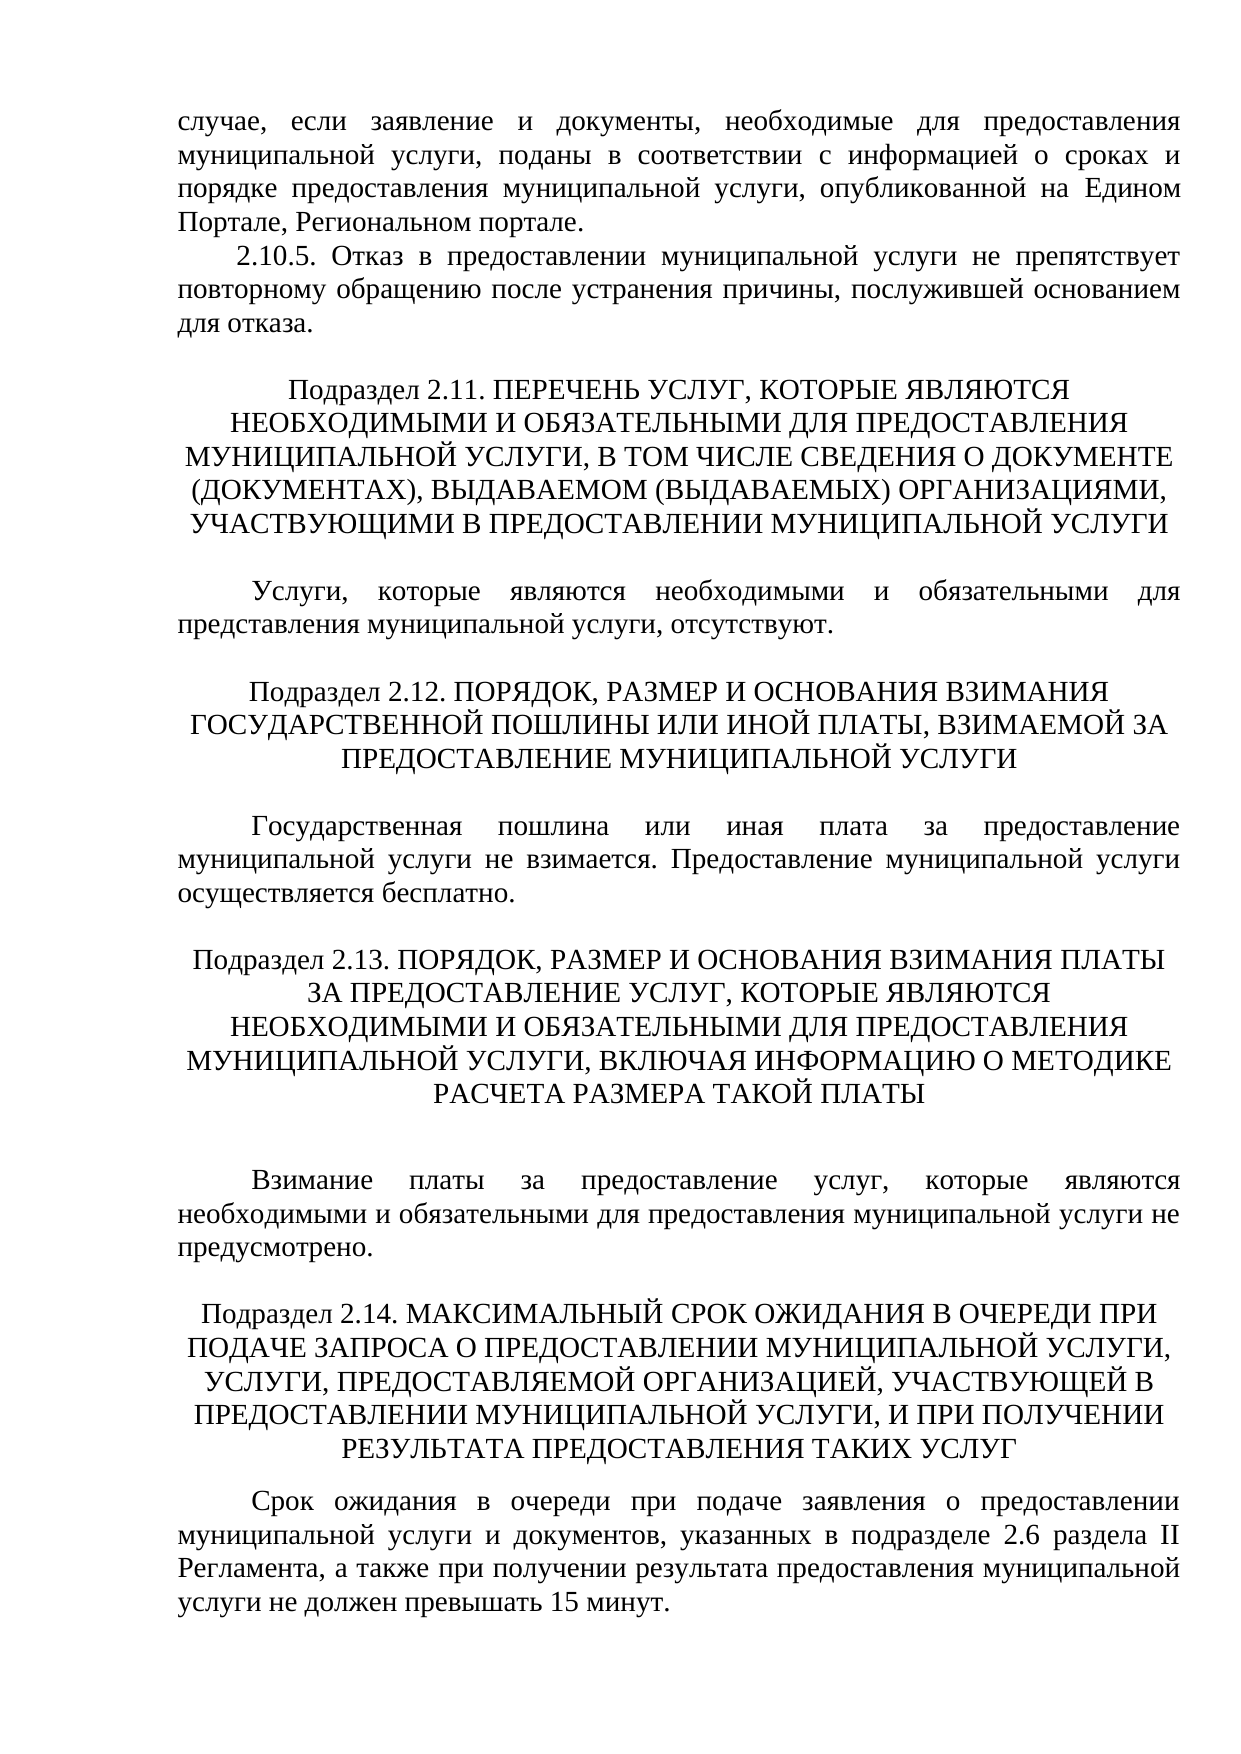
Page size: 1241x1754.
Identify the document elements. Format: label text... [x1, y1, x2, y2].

text Услуги, которые являются необходимыми и обязательными для представления муниципальной услуги, отсутствуют. [177, 573, 1181, 640]
text Подраздел 2.11. ПЕРЕЧЕНЬ УСЛУГ, КОТОРЫЕ ЯВЛЯЮТСЯ НЕОБХОДИМЫМИ И ОБЯЗАТЕЛЬНЫМИ ДЛЯ ПРЕДОСТАВЛЕНИЯ МУНИЦИПАЛЬНОЙ УСЛУГИ, В ТОМ ЧИСЛЕ СВЕДЕНИЯ О ДОКУМЕНТЕ (ДОКУМЕНТАХ), ВЫДАВАЕМОМ (ВЫДАВАЕМЫХ) ОРГАНИЗАЦИЯМИ, УЧАСТВУЮЩИМИ В ПРЕДОСТАВЛЕНИИ МУНИЦИПАЛЬНОЙ УСЛУГИ [177, 372, 1181, 539]
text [177, 103, 1181, 238]
text Подраздел 2.12. ПОРЯДОК, РАЗМЕР И ОСНОВАНИЯ ВЗИМАНИЯ ГОСУДАРСТВЕННОЙ ПОШЛИНЫ ИЛИ ИНОЙ ПЛАТЫ, ВЗИМАЕМОЙ ЗА ПРЕДОСТАВЛЕНИЕ МУНИЦИПАЛЬНОЙ УСЛУГИ [177, 674, 1181, 774]
text Взимание платы за предоставление услуг, которые являются необходимыми и обязательными для предоставления муниципальной услуги не предусмотрено. [177, 1162, 1181, 1263]
text Подраздел 2.13. ПОРЯДОК, РАЗМЕР И ОСНОВАНИЯ ВЗИМАНИЯ ПЛАТЫ ЗА ПРЕДОСТАВЛЕНИЕ УСЛУГ, КОТОРЫЕ ЯВЛЯЮТСЯ [177, 942, 1181, 1009]
text Государственная пошлина или иная плата за предоставление муниципальной услуги не взимается. Предоставление муниципальной услуги осуществляется бесплатно. [177, 808, 1181, 908]
text Подраздел 2.14. МАКСИМАЛЬНЫЙ СРОК ОЖИДАНИЯ В ОЧЕРЕДИ ПРИ ПОДАЧЕ ЗАПРОСА О ПРЕДОСТАВЛЕНИИ МУНИЦИПАЛЬНОЙ УСЛУГИ, УСЛУГИ, ПРЕДОСТАВЛЯЕМОЙ ОРГАНИЗАЦИЕЙ, УЧАСТВУЮЩЕЙ В ПРЕДОСТАВЛЕНИИ МУНИЦИПАЛЬНОЙ УСЛУГИ, И ПРИ ПОЛУЧЕНИИ РЕЗУЛЬТАТА ПРЕДОСТАВЛЕНИЯ ТАКИХ УСЛУГ [177, 1297, 1181, 1464]
text Срок ожидания в очереди при подаче заявления о предоставлении муниципальной услуги и документов, указанных в подразделе 2.6 раздела II Регламента, а также при получении результата предоставления муниципальной услуги не должен превышать 15 минут. [177, 1483, 1181, 1618]
text НЕОБХОДИМЫМИ И ОБЯЗАТЕЛЬНЫМИ ДЛЯ ПРЕДОСТАВЛЕНИЯ МУНИЦИПАЛЬНОЙ УСЛУГИ, ВКЛЮЧАЯ ИНФОРМАЦИЮ О МЕТОДИКЕ РАСЧЕТА РАЗМЕРА ТАКОЙ ПЛАТЫ [177, 1009, 1181, 1110]
text 2.10.5. Отказ в предоставлении муниципальной услуги не препятствует повторному обращению после устранения причины, послужившей основанием для отказа. [177, 238, 1181, 338]
